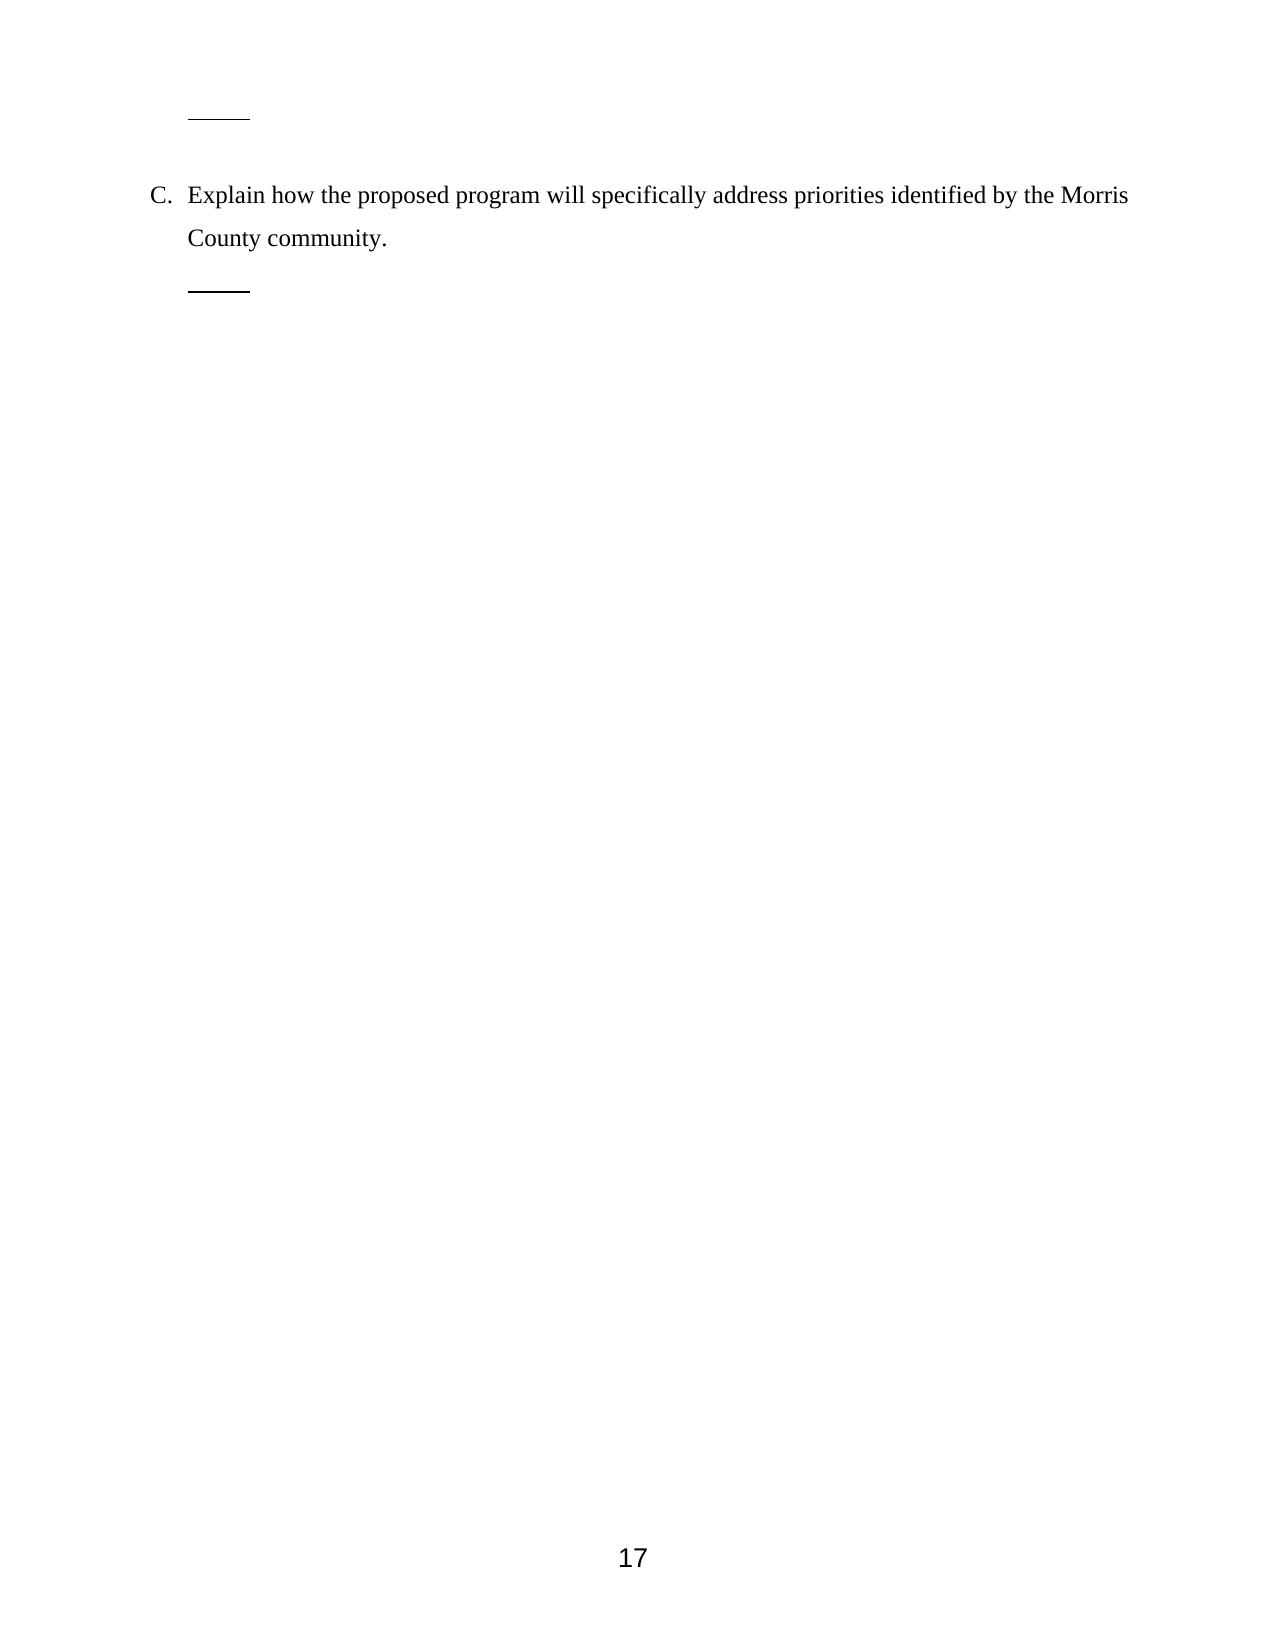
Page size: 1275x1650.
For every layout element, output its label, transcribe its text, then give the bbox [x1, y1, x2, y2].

list Explain how the proposed program will specifically address priorities identified by the Morris County community. [150, 180, 1153, 252]
